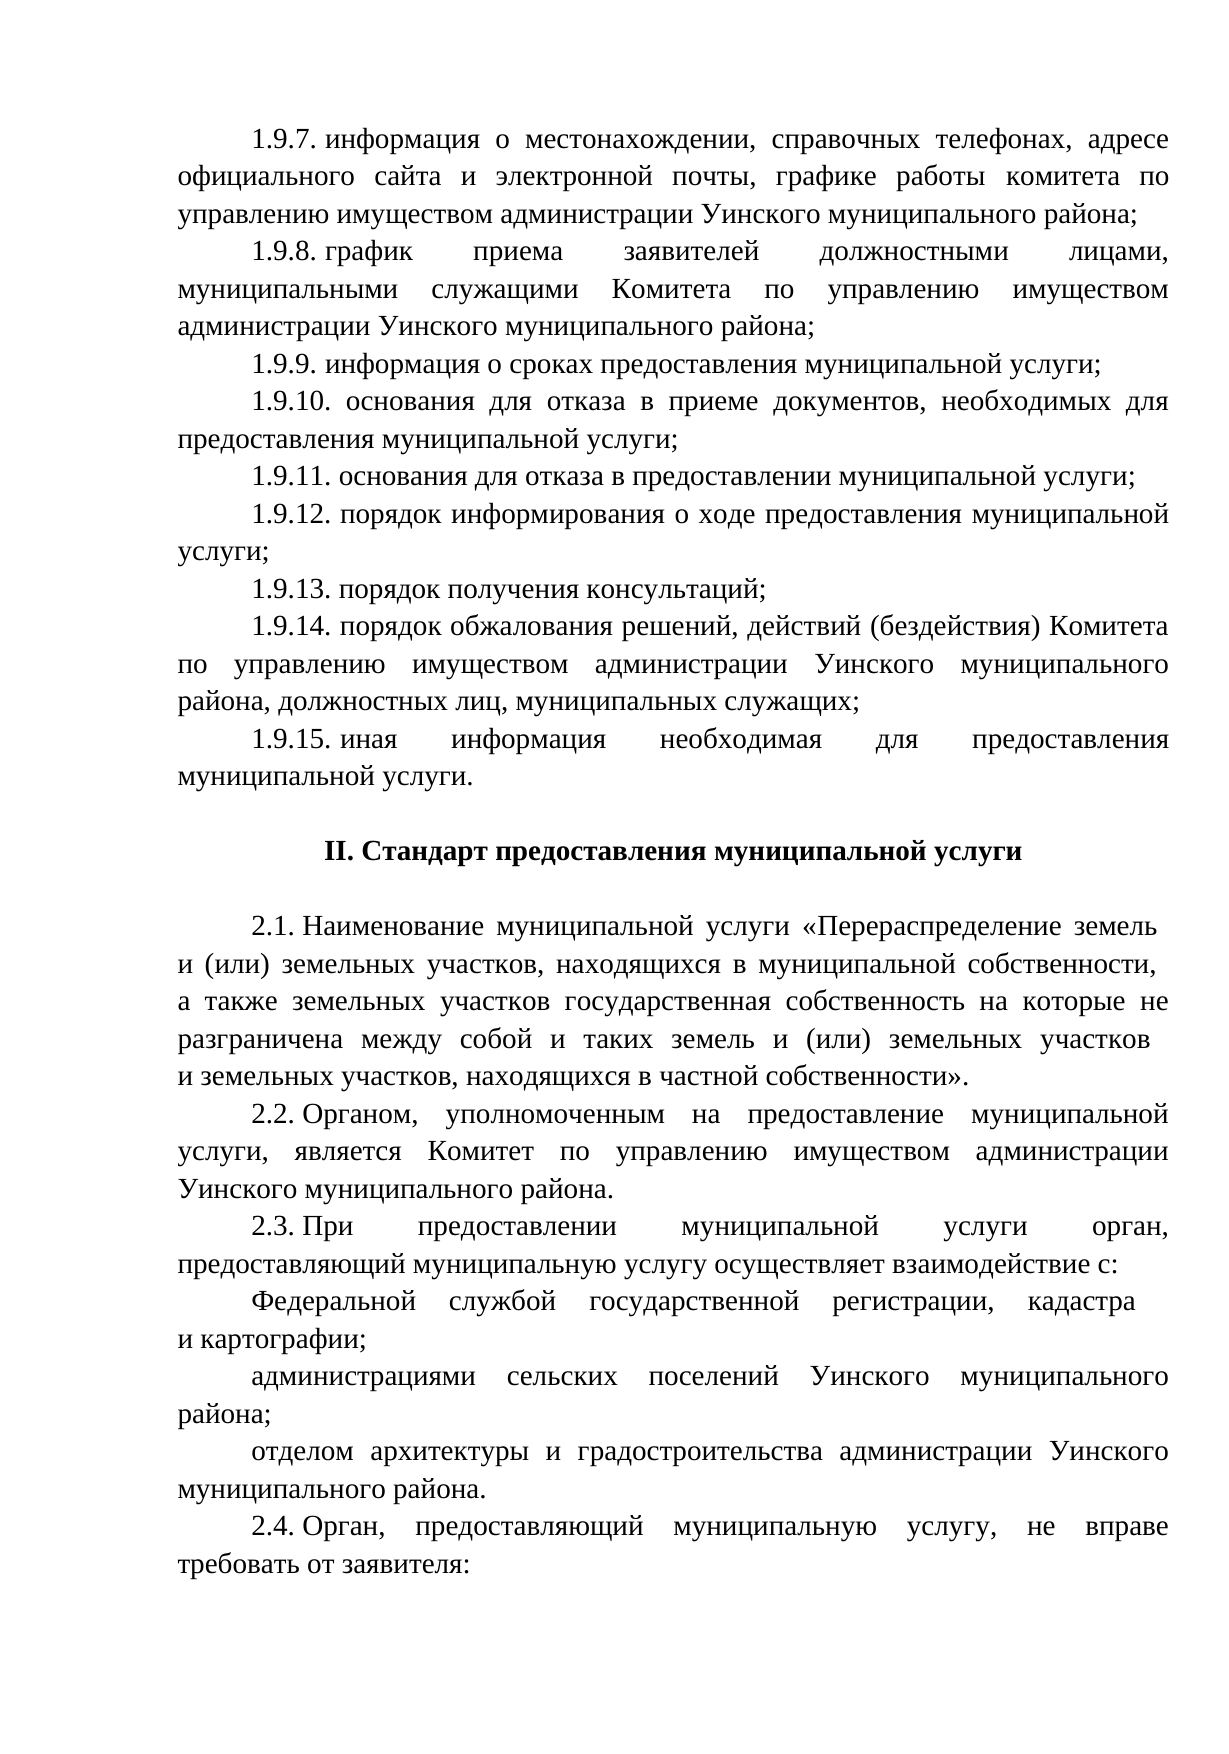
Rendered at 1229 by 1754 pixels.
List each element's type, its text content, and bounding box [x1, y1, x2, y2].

text 1.9.14. порядок обжалования решений, действий (бездействия) Комитета по управлению имуществом администрации Уинского муниципального района, должностных лиц, муниципальных служащих; [177, 606, 1169, 718]
text 1.9.12. порядок информирования о ходе предоставления муниципальной услуги; [177, 493, 1169, 568]
text 2.1. Наименование муниципальной услуги «Перераспределение земель и (или) земельных участков, находящихся в муниципальной собственности, а также земельных участков государственная собственность на которые не разграничена между собой и таких земель и (или) земельных участков и земельных участков, находящихся в частной собственности». [177, 906, 1169, 1093]
text администрациями сельских поселений Уинского муниципального района; [177, 1356, 1169, 1431]
text 1.9.15. иная информация необходимая для предоставления муниципальной услуги. [177, 718, 1169, 793]
text 1.9.8. график приема заявителей должностными лицами, муниципальными служащими Комитета по управлению имуществом администрации Уинского муниципального района; [177, 231, 1169, 343]
text 1.9.9. информация о сроках предоставления муниципальной услуги; [177, 343, 1169, 381]
text 2.2. Органом, уполномоченным на предоставление муниципальной услуги, является Комитет по управлению имуществом администрации Уинского муниципального района. [177, 1093, 1169, 1206]
text 1.9.7. информация о местонахождении, справочных телефонах, адресе официального сайта и электронной почты, графике работы комитета по управлению имуществом администрации Уинского муниципального района; [177, 118, 1169, 231]
text 2.4. Орган, предоставляющий муниципальную услугу, не вправе требовать от заявителя: [177, 1506, 1169, 1581]
text отделом архитектуры и градостроительства администрации Уинского муниципального района. [177, 1431, 1169, 1506]
text 1.9.13. порядок получения консультаций; [177, 568, 1169, 606]
text 2.3. При предоставлении муниципальной услуги орган, предоставляющий муниципальную услугу осуществляет взаимодействие с: [177, 1206, 1169, 1281]
text 1.9.10. основания для отказа в приеме документов, необходимых для предоставления муниципальной услуги; [177, 381, 1169, 456]
text 1.9.11. основания для отказа в предоставлении муниципальной услуги; [177, 456, 1169, 493]
text Федеральной службой государственной регистрации, кадастра и картографии; [177, 1281, 1169, 1356]
text II. Стандарт предоставления муниципальной услуги [177, 831, 1169, 868]
